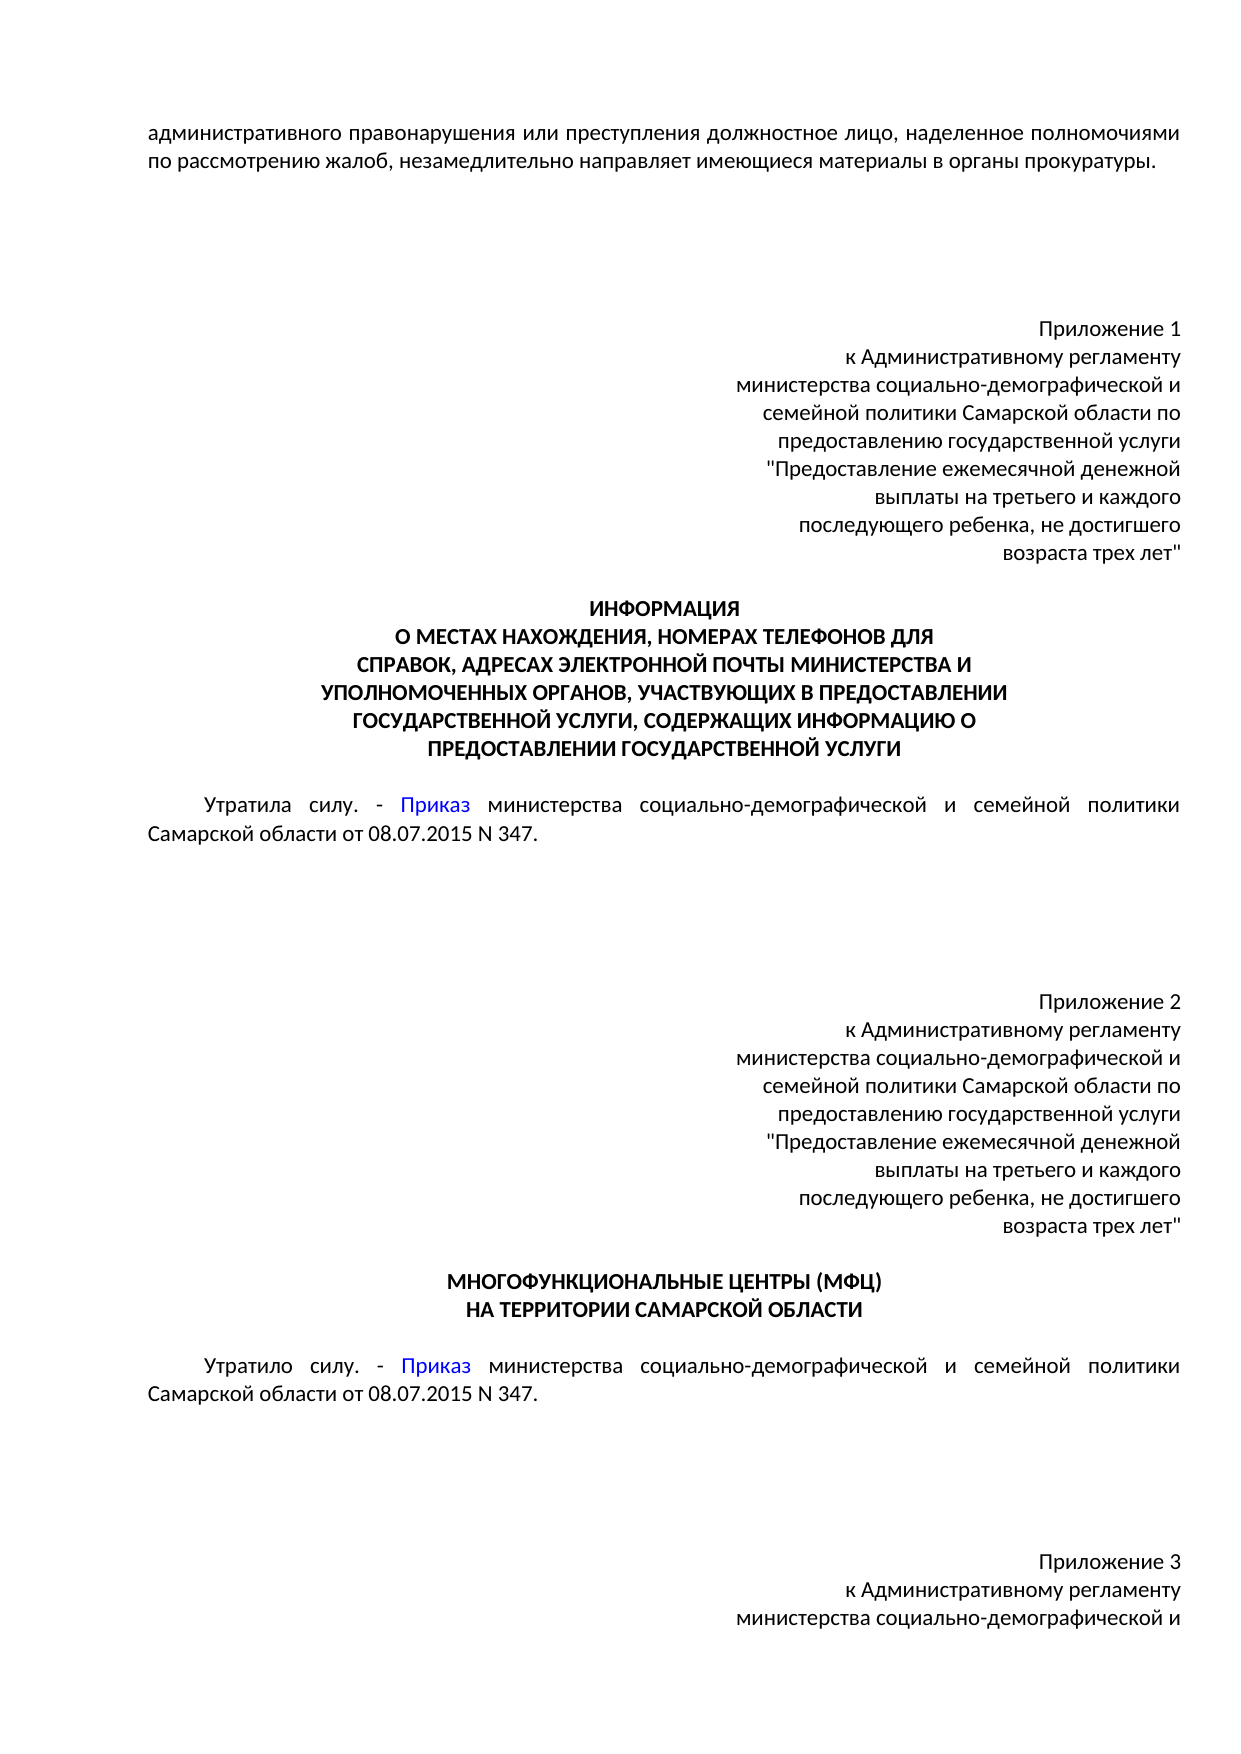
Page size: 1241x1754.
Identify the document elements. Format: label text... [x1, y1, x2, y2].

text министерства социально-демографической и [148, 1043, 1181, 1071]
text предоставлению государственной услуги [148, 426, 1181, 454]
title НА ТЕРРИТОРИИ САМАРСКОЙ ОБЛАСТИ [148, 1295, 1181, 1323]
text предоставлению государственной услуги [148, 1099, 1181, 1127]
text Приложение 1 [148, 314, 1181, 342]
text семейной политики Самарской области по [148, 398, 1181, 426]
text последующего ребенка, не достигшего [148, 510, 1181, 538]
text Утратило силу. - Приказ министерства социально-демографической и семейной политики Самарской области от 08.07.2015 N 347. [148, 1351, 1181, 1407]
text Утратила силу. - Приказ министерства социально-демографической и семейной политики Самарской области от 08.07.2015 N 347. [148, 791, 1181, 847]
text семейной политики Самарской области по [148, 1071, 1181, 1099]
text возраста трех лет" [148, 538, 1181, 566]
title ГОСУДАРСТВЕННОЙ УСЛУГИ, СОДЕРЖАЩИХ ИНФОРМАЦИЮ О [148, 707, 1181, 734]
text последующего ребенка, не достигшего [148, 1183, 1181, 1211]
text выплаты на третьего и каждого [148, 482, 1181, 510]
text министерства социально-демографической и [148, 370, 1181, 398]
title ИНФОРМАЦИЯ [148, 594, 1181, 622]
text "Предоставление ежемесячной денежной [148, 454, 1181, 482]
text выплаты на третьего и каждого [148, 1155, 1181, 1183]
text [148, 118, 1181, 174]
text к Административному регламенту [148, 1575, 1181, 1603]
text возраста трех лет" [148, 1211, 1181, 1239]
text "Предоставление ежемесячной денежной [148, 1127, 1181, 1155]
text Приложение 2 [148, 987, 1181, 1015]
title ПРЕДОСТАВЛЕНИИ ГОСУДАРСТВЕННОЙ УСЛУГИ [148, 734, 1181, 763]
text к Административному регламенту [148, 342, 1181, 370]
title УПОЛНОМОЧЕННЫХ ОРГАНОВ, УЧАСТВУЮЩИХ В ПРЕДОСТАВЛЕНИИ [148, 678, 1181, 707]
text Приложение 3 [148, 1547, 1181, 1575]
title СПРАВОК, АДРЕСАХ ЭЛЕКТРОННОЙ ПОЧТЫ МИНИСТЕРСТВА И [148, 651, 1181, 678]
title МНОГОФУНКЦИОНАЛЬНЫЕ ЦЕНТРЫ (МФЦ) [148, 1267, 1181, 1295]
title О МЕСТАХ НАХОЖДЕНИЯ, НОМЕРАХ ТЕЛЕФОНОВ ДЛЯ [148, 622, 1181, 651]
text к Административному регламенту [148, 1015, 1181, 1043]
text министерства социально-демографической и [148, 1603, 1181, 1631]
